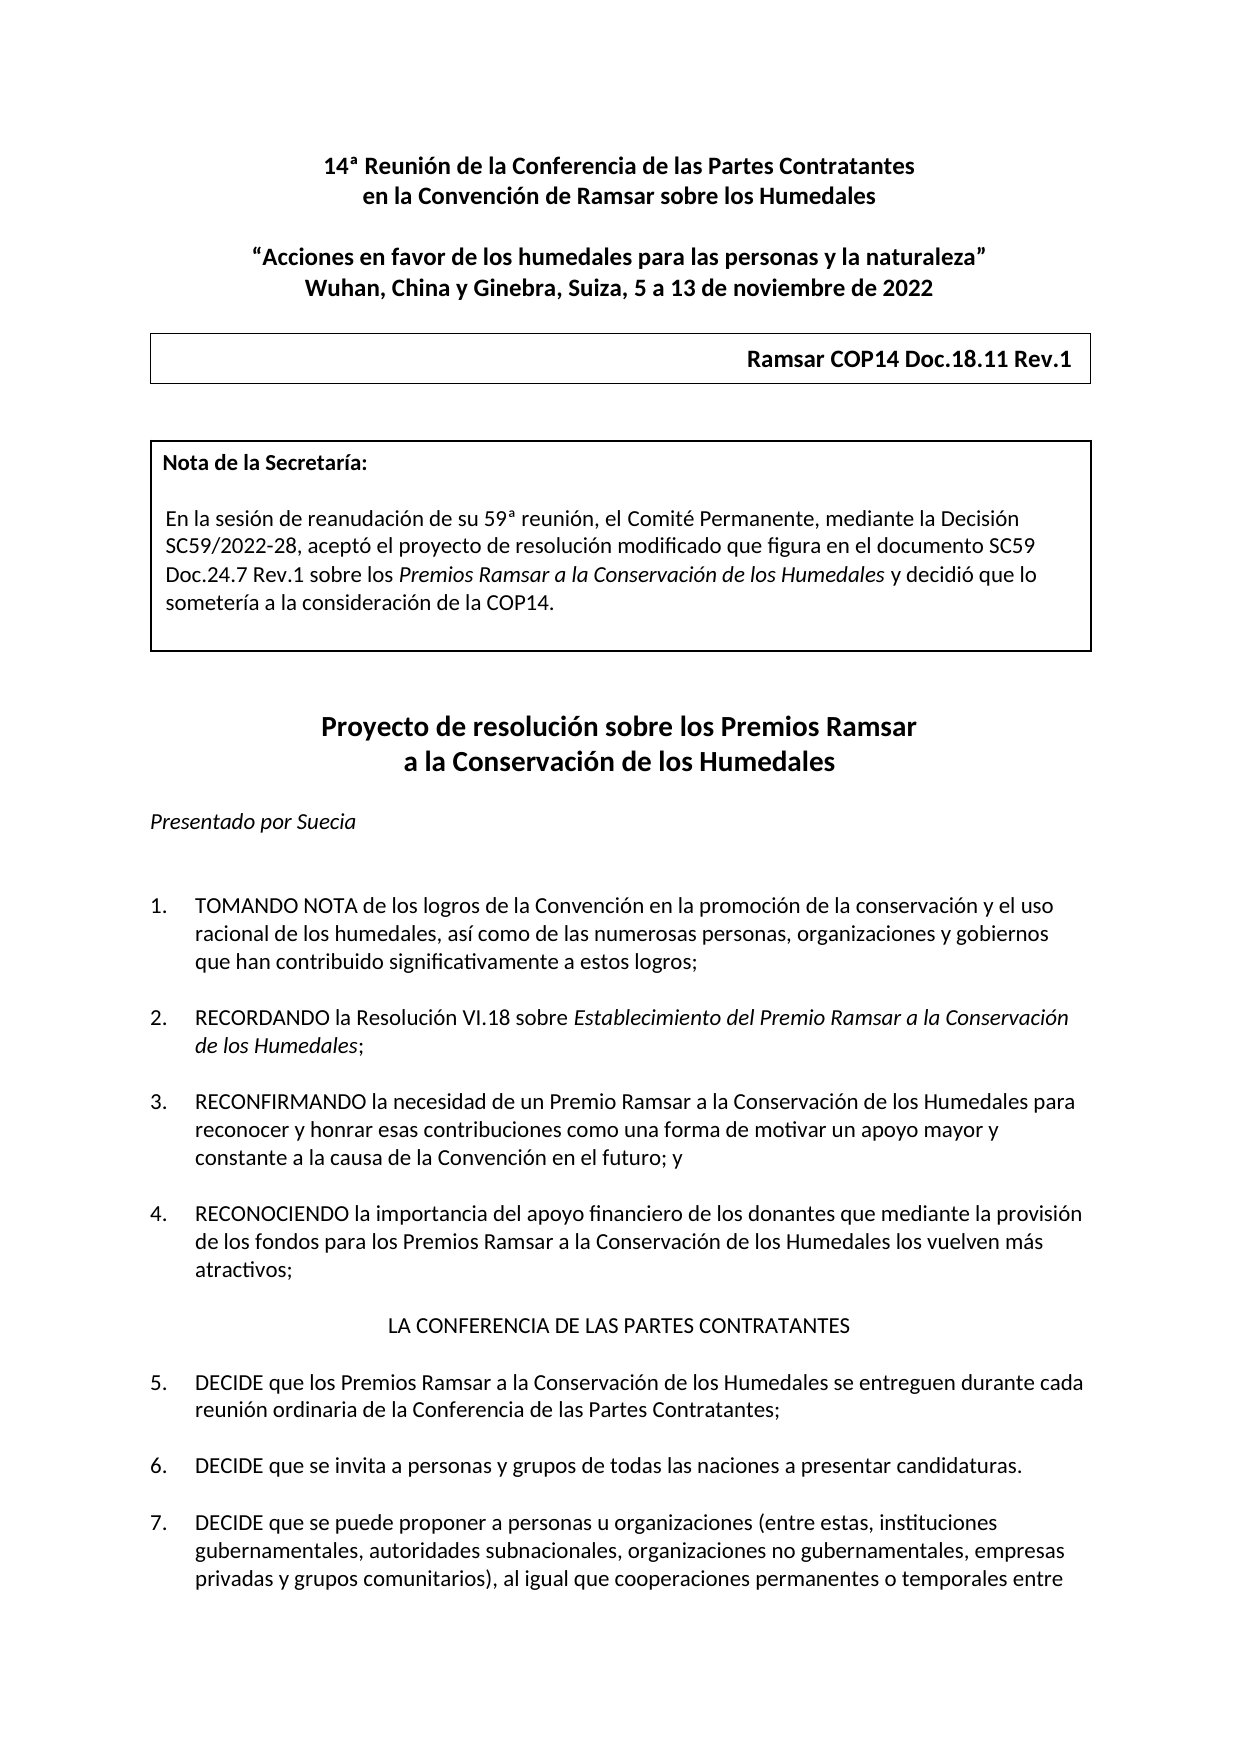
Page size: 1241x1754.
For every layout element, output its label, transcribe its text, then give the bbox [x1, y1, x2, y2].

text 3. RECONFIRMANDO la necesidad de un Premio Ramsar a la Conservación de los Humedales para reconocer y honrar esas contribuciones como una forma de motivar un apoyo mayor y constante a la causa de la Convención en el futuro; y [150, 1087, 1090, 1171]
text 6. DECIDE que se invita a personas y grupos de todas las naciones a presentar candidaturas. [150, 1452, 1090, 1480]
text 1. TOMANDO NOTA de los logros de la Convención en la promoción de la conservación y el uso racional de los humedales, así como de las numerosas personas, organizaciones y gobiernos que han contribuido significativamente a estos logros; [150, 891, 1090, 975]
text en la Convención de Ramsar sobre los Humedales [150, 181, 1088, 211]
table_header Nota de la Secretaría: En la sesión de reanudación de su 59ª reunión, el Comité Permanente, mediante la Decisión SC59/2022-28, aceptó el proyecto de resolución modificado que figura en el documento SC59 Doc.24.7 Rev.1 sobre los Premios Ramsar a la Conservación de los Humedales y decidió que lo sometería a la consideración de la COP14. [152, 442, 1090, 650]
text LA CONFERENCIA DE LAS PARTES CONTRATANTES [150, 1312, 1088, 1339]
text “Acciones en favor de los humedales para las personas y la naturaleza” [150, 242, 1088, 272]
text Wuhan, China y Ginebra, Suiza, 5 a 13 de noviembre de 2022 [150, 272, 1088, 303]
text a la Conservación de los Humedales [150, 743, 1088, 779]
text 2. RECORDANDO la Resolución VI.18 sobre Establecimiento del Premio Ramsar a la Conservación de los Humedales; [150, 1003, 1090, 1059]
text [150, 1508, 1090, 1592]
text 14ª Reunión de la Conferencia de las Partes Contratantes [150, 150, 1088, 181]
table_header Ramsar COP14 Doc.18.11 Rev.1 [151, 334, 1090, 382]
text 5. DECIDE que los Premios Ramsar a la Conservación de los Humedales se entreguen durante cada reunión ordinaria de la Conferencia de las Partes Contratantes; [150, 1368, 1090, 1424]
text 4. RECONOCIENDO la importancia del apoyo financiero de los donantes que mediante la provisión de los fondos para los Premios Ramsar a la Conservación de los Humedales los vuelven más atractivos; [150, 1199, 1090, 1283]
text Presentado por Suecia [150, 807, 1088, 835]
text Proyecto de resolución sobre los Premios Ramsar [150, 708, 1088, 743]
